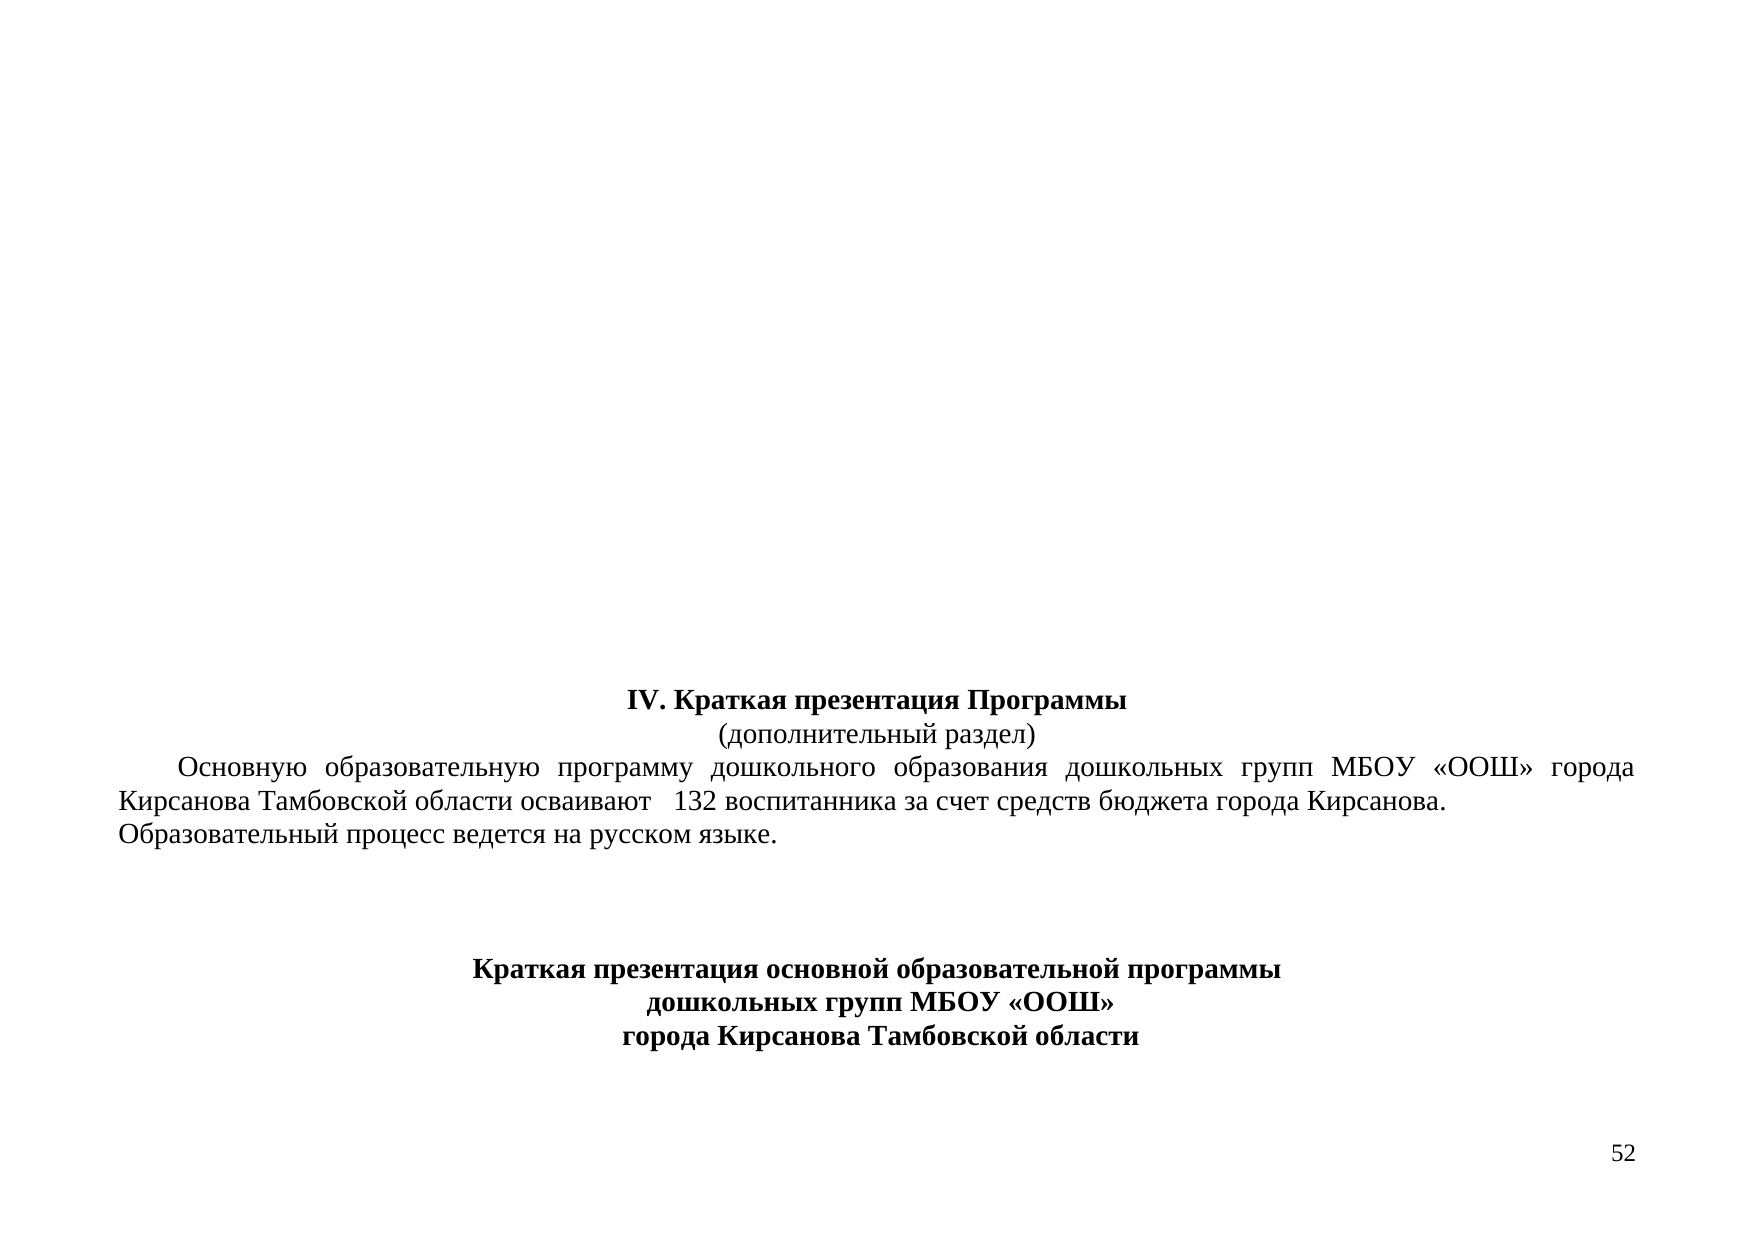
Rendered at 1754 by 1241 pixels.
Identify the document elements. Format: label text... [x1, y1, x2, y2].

text (дополнительный раздел) [118, 716, 1636, 749]
text Краткая презентация основной образовательной программы [118, 951, 1636, 984]
text Основную образовательную программу дошкольного образования дошкольных групп МБОУ «ООШ» города Кирсанова Тамбовской области осваивают 132 воспитанника за счет средств бюджета города Кирсанова. [118, 749, 1636, 817]
text Образовательный процесс ведется на русском языке. [118, 817, 1636, 850]
text дошкольных групп МБОУ «ООШ» [118, 984, 1636, 1018]
text IV. Краткая презентация Программы [118, 682, 1636, 716]
text города Кирсанова Тамбовской области [118, 1018, 1636, 1051]
